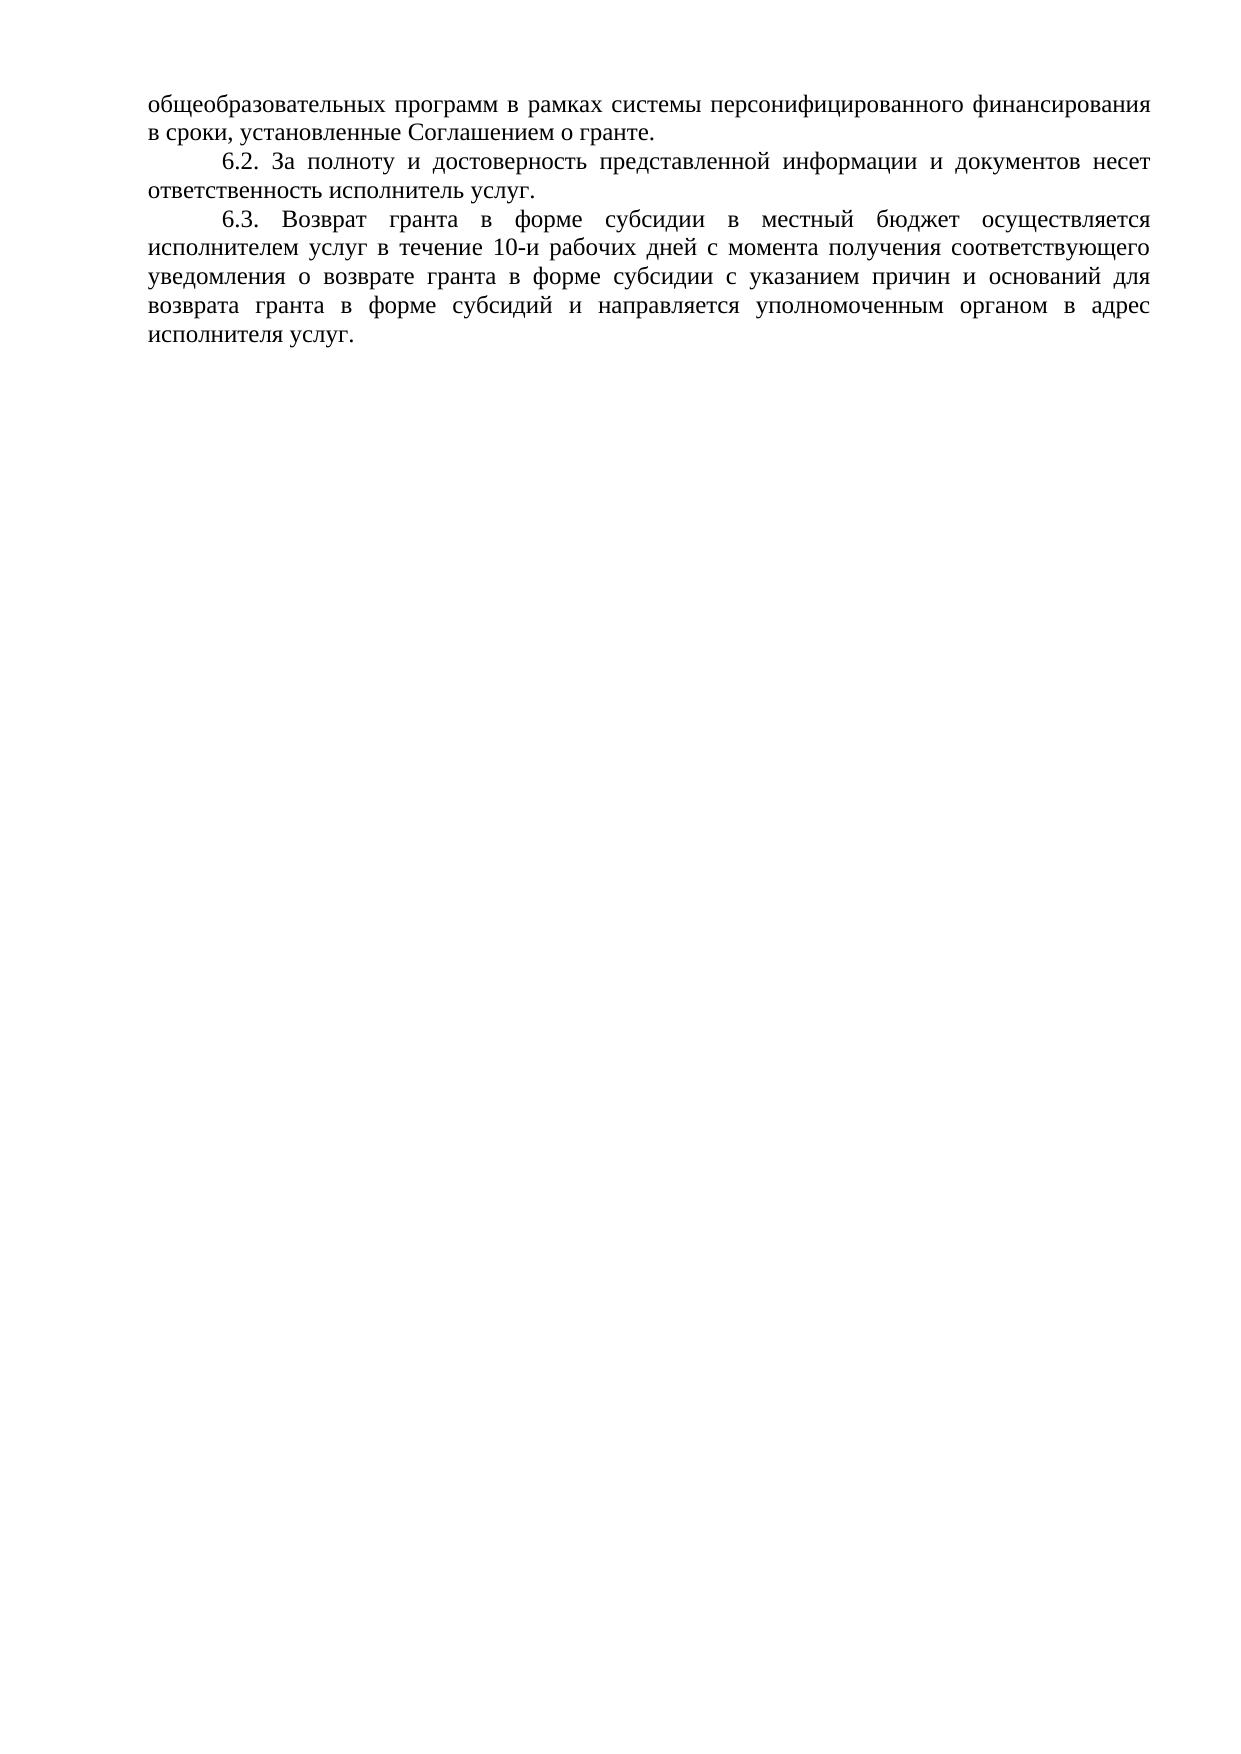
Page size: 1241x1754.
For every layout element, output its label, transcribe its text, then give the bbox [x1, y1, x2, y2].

text 6.3. Возврат гранта в форме субсидии в местный бюджет осуществляется исполнителем услуг в течение 10-и рабочих дней с момента получения соответствующего уведомления о возврате гранта в форме субсидии с указанием причин и оснований для возврата гранта в форме субсидий и направляется уполномоченным органом в адрес исполнителя услуг. [148, 204, 1152, 347]
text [148, 89, 1152, 146]
text 6.2. За полноту и достоверность представленной информации и документов несет ответственность исполнитель услуг. [148, 146, 1152, 204]
